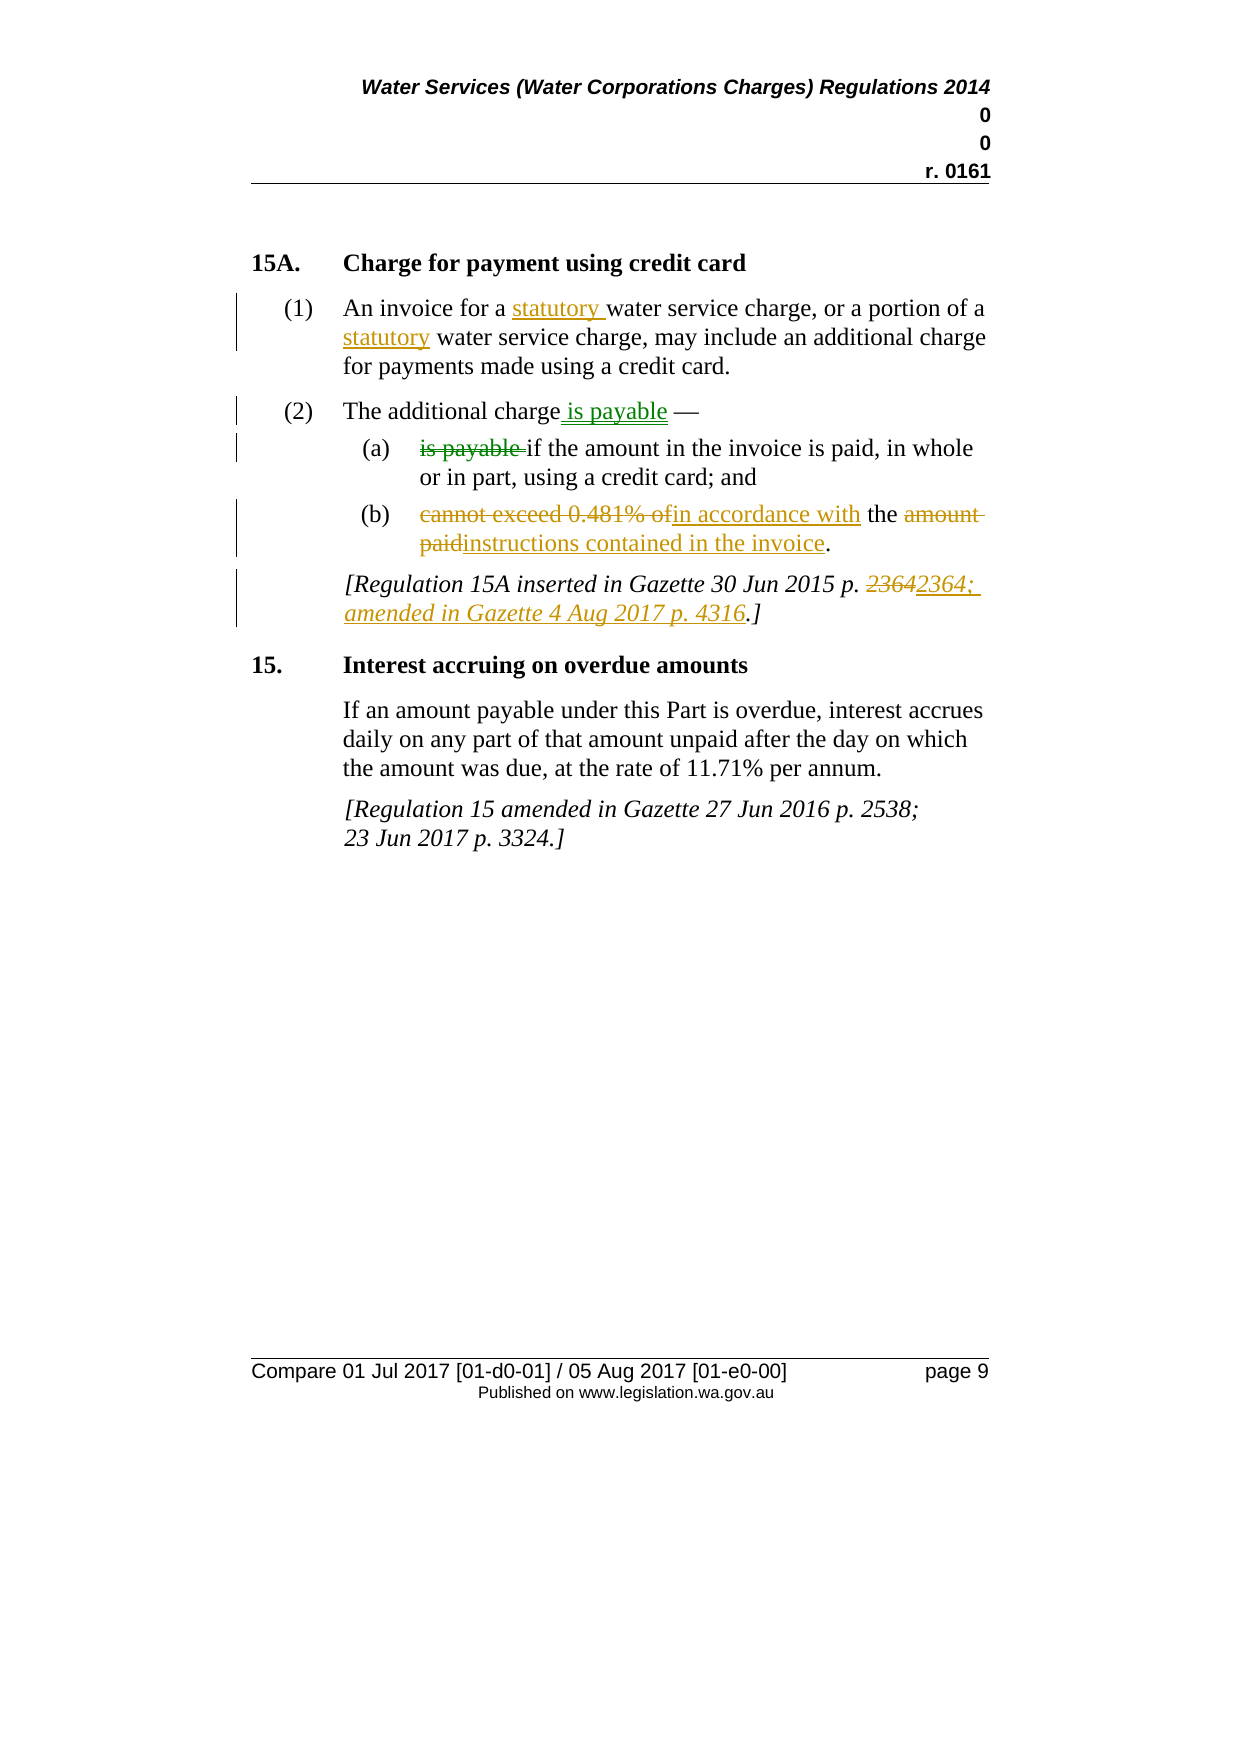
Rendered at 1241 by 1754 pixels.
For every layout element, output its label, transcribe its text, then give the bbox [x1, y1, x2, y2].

text If an amount payable under this Part is overdue, interest accrues daily on any part of that amount unpaid after the day on which the amount was due, at the rate of 11.71% per annum. [251, 695, 989, 781]
subtitle 15A. Charge for payment using credit card [251, 248, 989, 277]
text (1) An invoice for a water service charge, or a portion of a water service charge, may include an additional charge for payments made using a credit card. [251, 293, 989, 380]
text (b) the . [251, 499, 989, 557]
text [Regulation 15 amended in Gazette 27 Jun 2016 p. 2538; 23 Jun 2017 p. 3324.] [251, 794, 989, 851]
subtitle 15. Interest accruing on overdue amounts [251, 650, 989, 678]
text (2) The additional charge — [251, 396, 989, 425]
text [Regulation 15A inserted in Gazette 30 Jun 2015 p. .] [251, 569, 989, 627]
text (a) if the amount in the invoice is paid, in whole or in part, using a credit card; and [251, 433, 989, 491]
